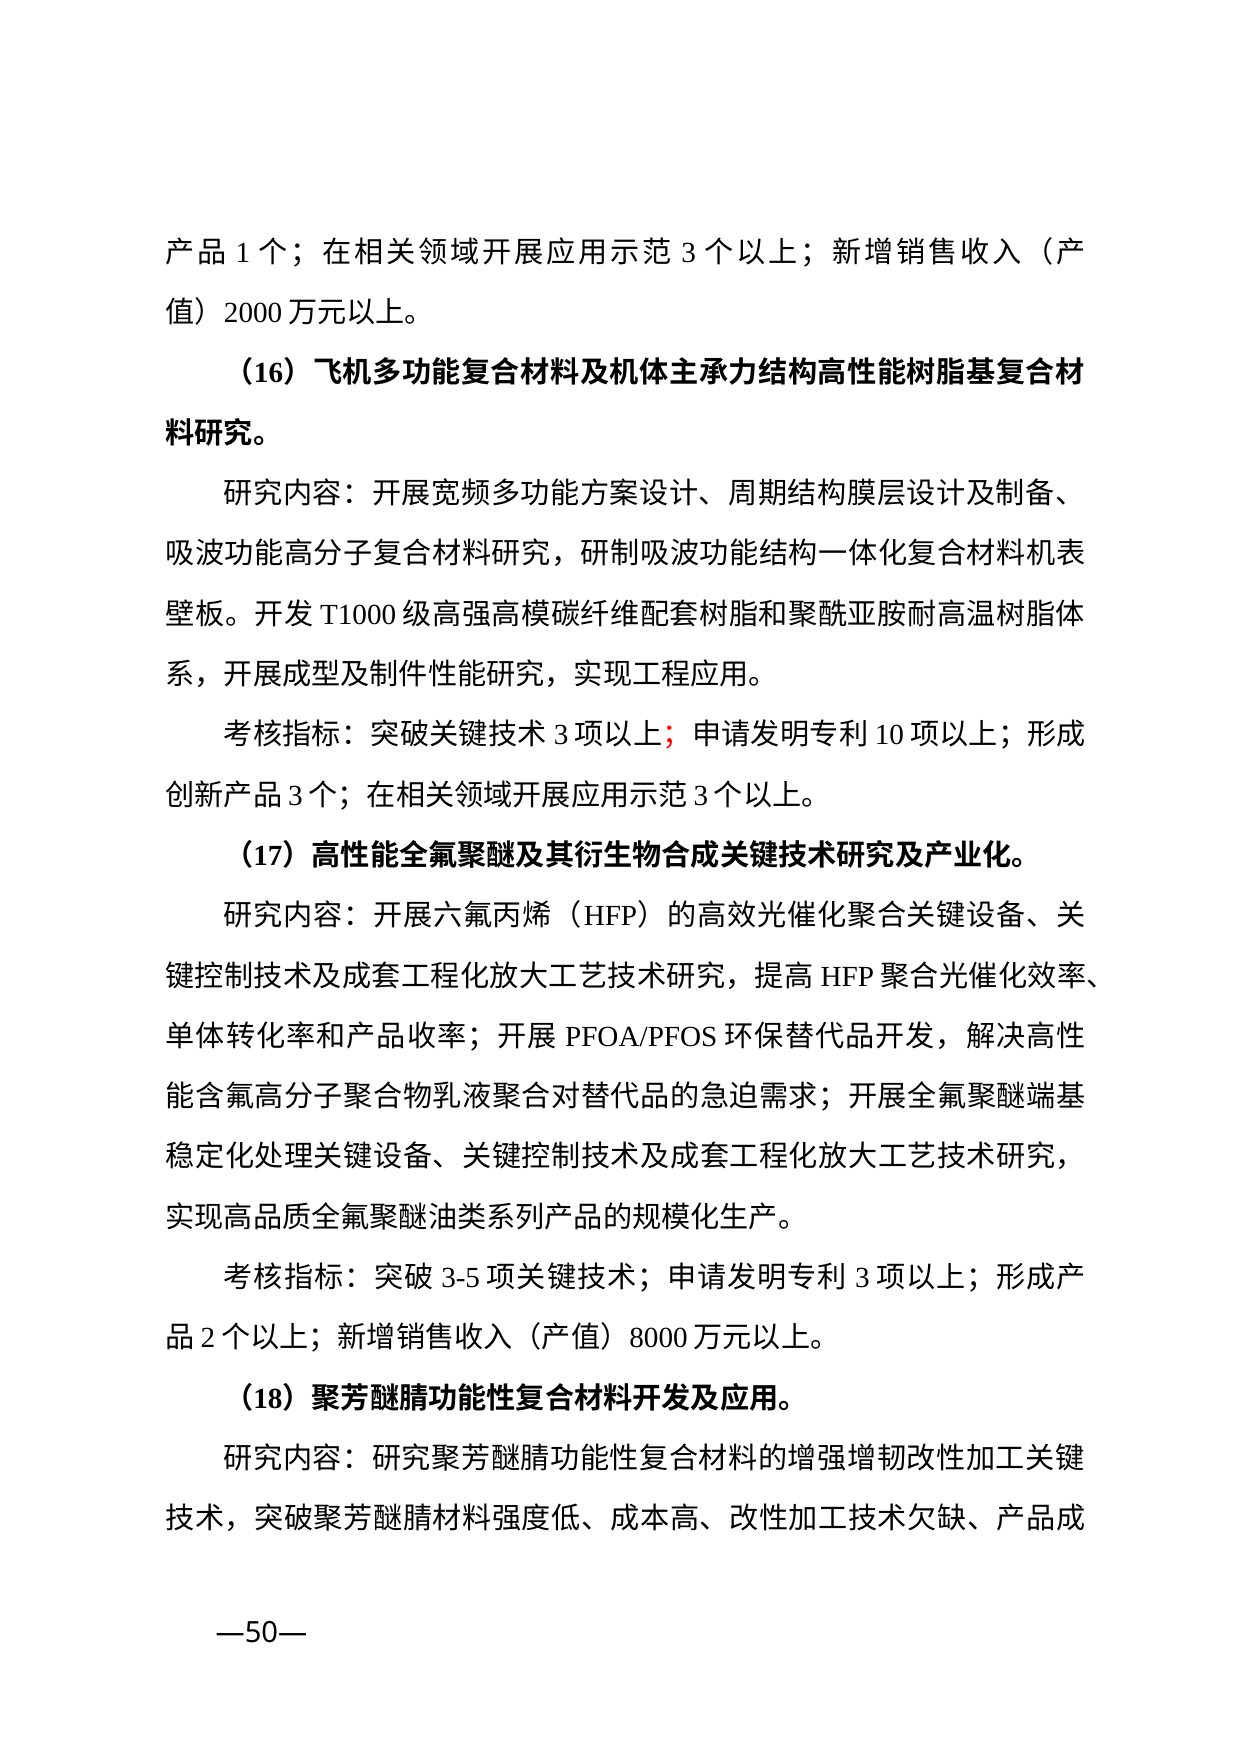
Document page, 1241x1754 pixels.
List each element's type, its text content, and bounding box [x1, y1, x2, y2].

text 研究内容：开展六氟丙烯（HFP）的高效光催化聚合关键设备、关键控制技术及成套工程化放大工艺技术研究，提高HFP聚合光催化效率、单体转化率和产品收率；开展PFOA/PFOS环保替代品开发，解决高性能含氟高分子聚合物乳液聚合对替代品的急迫需求；开展全氟聚醚端基稳定化处理关键设备、关键控制技术及成套工程化放大工艺技术研究，实现高品质全氟聚醚油类系列产品的规模化生产。 [165, 883, 1087, 1245]
text （16）飞机多功能复合材料及机体主承力结构高性能树脂基复合材料研究。 [165, 340, 1087, 461]
text （18）聚芳醚腈功能性复合材料开发及应用。 [165, 1365, 1087, 1426]
text （17）高性能全氟聚醚及其衍生物合成关键技术研究及产业化。 [165, 822, 1087, 883]
text 研究内容：开展宽频多功能方案设计、周期结构膜层设计及制备、吸波功能高分子复合材料研究，研制吸波功能结构一体化复合材料机表壁板。开发T1000级高强高模碳纤维配套树脂和聚酰亚胺耐高温树脂体系，开展成型及制件性能研究，实现工程应用。 [165, 461, 1087, 702]
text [165, 219, 1087, 340]
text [165, 1426, 1087, 1546]
text 考核指标：突破3-5项关键技术；申请发明专利3项以上；形成产品2个以上；新增销售收入（产值）8000万元以上。 [165, 1245, 1087, 1365]
text 考核指标：突破关键技术3项以上；申请发明专利10项以上；形成创新产品3个；在相关领域开展应用示范3个以上。 [165, 702, 1087, 822]
